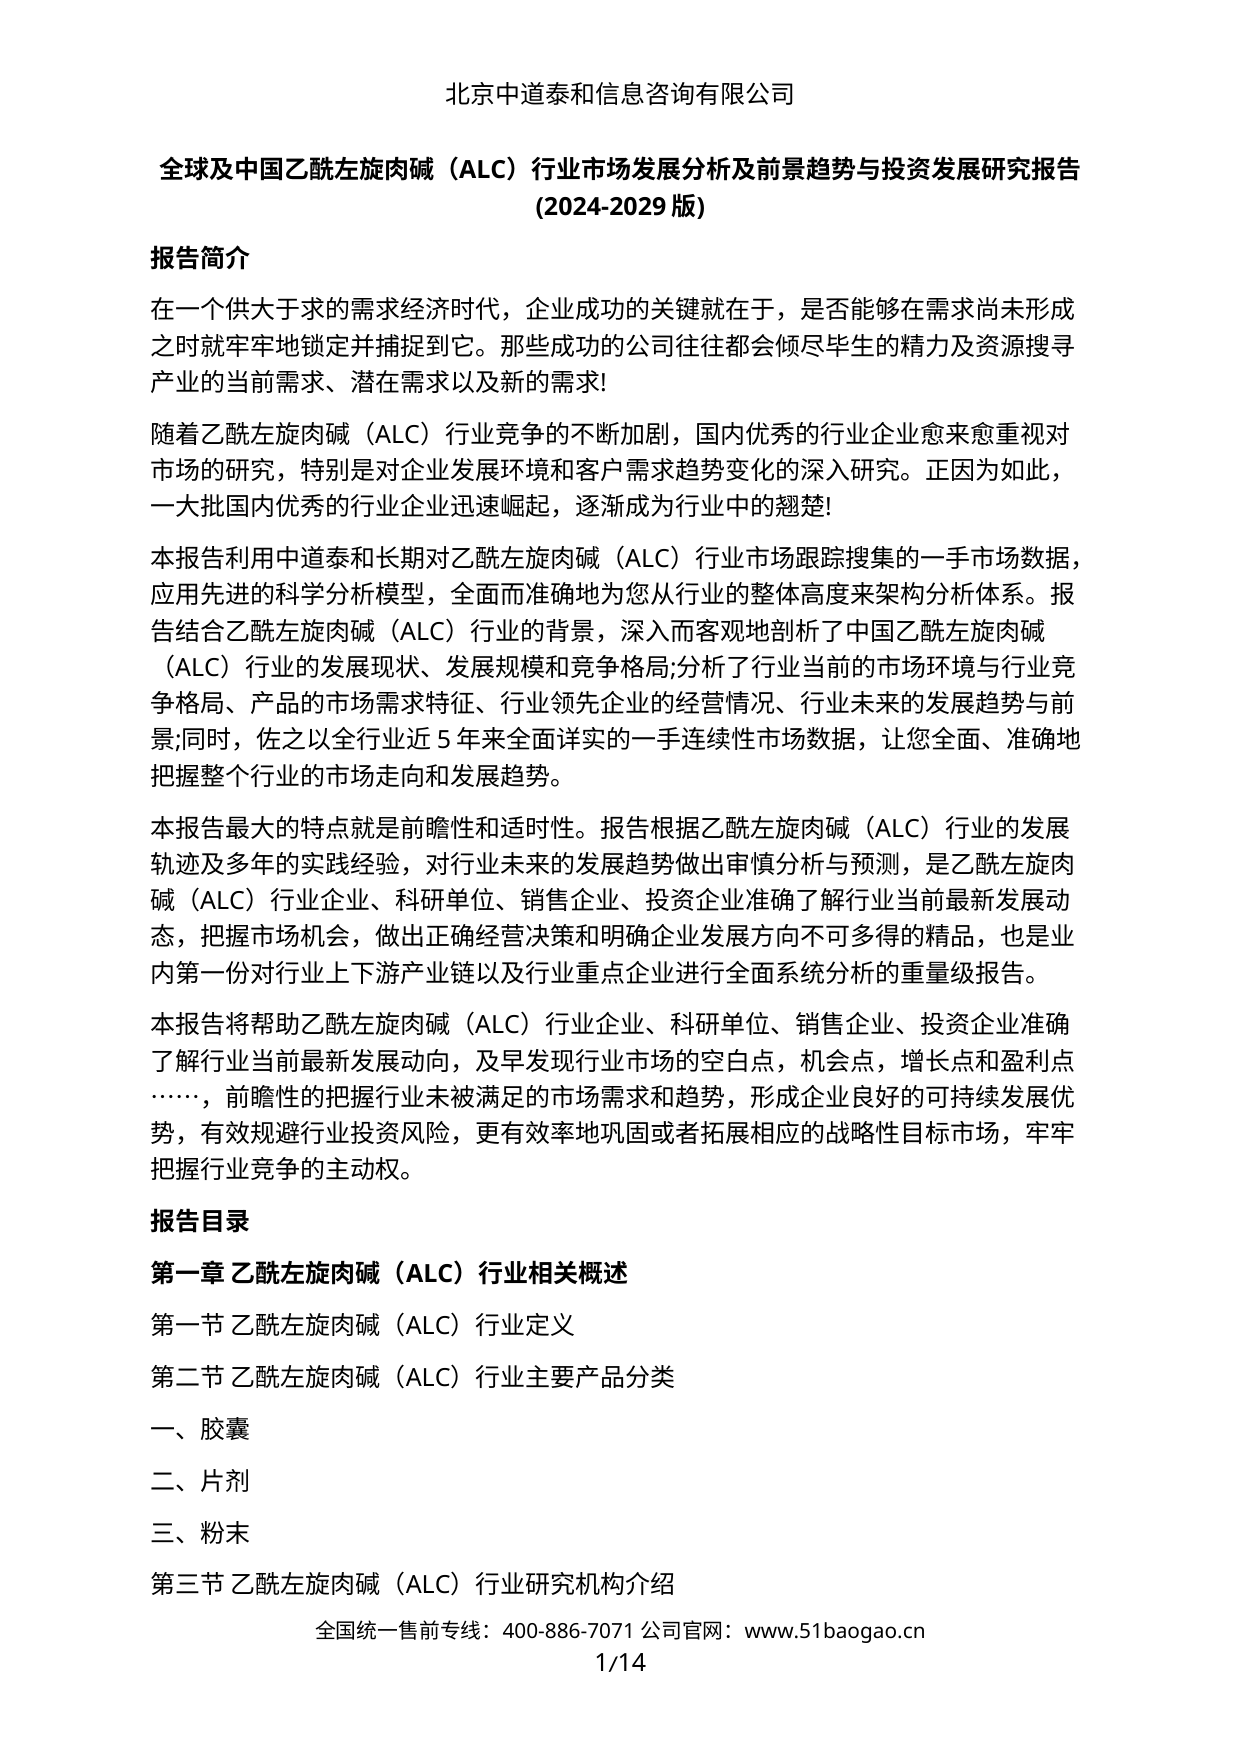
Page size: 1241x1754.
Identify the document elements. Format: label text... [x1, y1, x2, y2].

text 本报告最大的特点就是前瞻性和适时性。报告根据乙酰左旋肉碱（ALC）行业的发展轨迹及多年的实践经验，对行业未来的发展趋势做出审慎分析与预测，是乙酰左旋肉碱（ALC）行业企业、科研单位、销售企业、投资企业准确了解行业当前最新发展动态，把握市场机会，做出正确经营决策和明确企业发展方向不可多得的精品，也是业内第一份对行业上下游产业链以及行业重点企业进行全面系统分析的重量级报告。 [150, 808, 1090, 989]
text 在一个供大于求的需求经济时代，企业成功的关键就在于，是否能够在需求尚未形成之时就牢牢地锁定并捕捉到它。那些成功的公司往往都会倾尽毕生的精力及资源搜寻产业的当前需求、潜在需求以及新的需求! [150, 290, 1090, 399]
text 一、胶囊 [150, 1409, 1090, 1446]
text 第三节 乙酰左旋肉碱（ALC）行业研究机构介绍 [150, 1565, 1090, 1601]
text 报告简介 [150, 238, 1090, 274]
text 第二节 乙酰左旋肉碱（ALC）行业主要产品分类 [150, 1357, 1090, 1394]
text 三、粉末 [150, 1513, 1090, 1549]
text 随着乙酰左旋肉碱（ALC）行业竞争的不断加剧，国内优秀的行业企业愈来愈重视对市场的研究，特别是对企业发展环境和客户需求趋势变化的深入研究。正因为如此，一大批国内优秀的行业企业迅速崛起，逐渐成为行业中的翘楚! [150, 414, 1090, 523]
text 本报告利用中道泰和长期对乙酰左旋肉碱（ALC）行业市场跟踪搜集的一手市场数据，应用先进的科学分析模型，全面而准确地为您从行业的整体高度来架构分析体系。报告结合乙酰左旋肉碱（ALC）行业的背景，深入而客观地剖析了中国乙酰左旋肉碱（ALC）行业的发展现状、发展规模和竞争格局;分析了行业当前的市场环境与行业竞争格局、产品的市场需求特征、行业领先企业的经营情况、行业未来的发展趋势与前景;同时，佐之以全行业近5年来全面详实的一手连续性市场数据，让您全面、准确地把握整个行业的市场走向和发展趋势。 [150, 539, 1090, 792]
text 报告目录 [150, 1202, 1090, 1238]
text 二、片剂 [150, 1461, 1090, 1497]
text 本报告将帮助乙酰左旋肉碱（ALC）行业企业、科研单位、销售企业、投资企业准确了解行业当前最新发展动向，及早发现行业市场的空白点，机会点，增长点和盈利点……，前瞻性的把握行业未被满足的市场需求和趋势，形成企业良好的可持续发展优势，有效规避行业投资风险，更有效率地巩固或者拓展相应的战略性目标市场，牢牢把握行业竞争的主动权。 [150, 1005, 1090, 1186]
text 第一章 乙酰左旋肉碱（ALC）行业相关概述 [150, 1254, 1090, 1290]
text 第一节 乙酰左旋肉碱（ALC）行业定义 [150, 1306, 1090, 1342]
text 全球及中国乙酰左旋肉碱（ALC）行业市场发展分析及前景趋势与投资发展研究报告(2024-2029版) [150, 150, 1090, 222]
